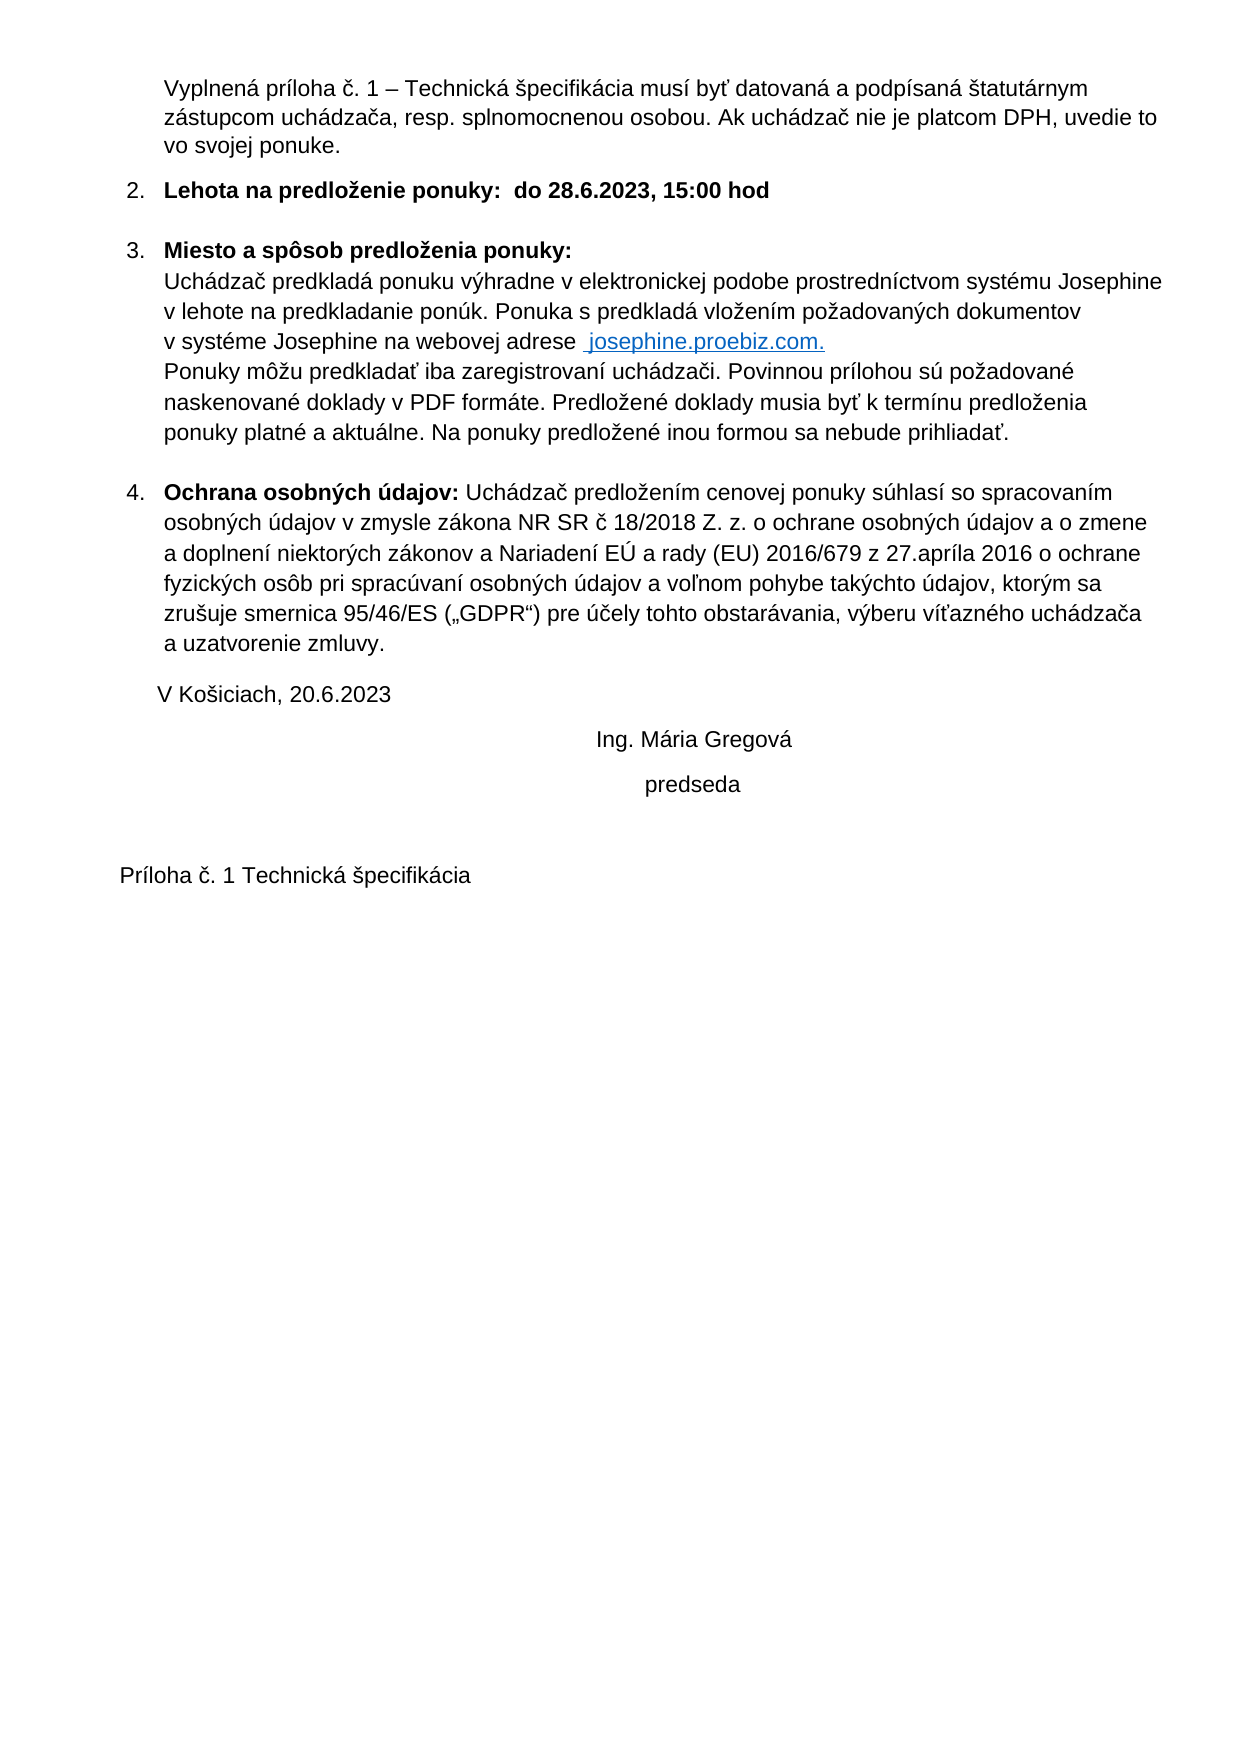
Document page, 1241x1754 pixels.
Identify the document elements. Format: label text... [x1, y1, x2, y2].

text Ing. Mária Gregová [149, 726, 1165, 753]
list Ponuky môžu predkladať iba zaregistrovaní uchádzači. Povinnou prílohou sú požadované naskenované doklady v PDF formáte. Predložené doklady musia byť k termínu predloženia ponuky platné a aktuálne. Na ponuky predložené inou formou sa nebude prihliadať. [164, 358, 1165, 445]
list Miesto a spôsob predloženia ponuky: [126, 237, 1165, 264]
list Uchádzač predkladá ponuku výhradne v elektronickej podobe prostredníctvom systému Josephine v lehote na predkladanie ponúk. Ponuka s predkladá vložením požadovaných dokumentov v systéme Josephine na webovej adrese josephine.proebiz.com. [164, 268, 1165, 354]
text predseda [119, 771, 1165, 798]
text Príloha č. 1 Technická špecifikácia [119, 862, 1165, 888]
list Lehota na predloženie ponuky: do 28.6.2023, 15:00 hod [126, 177, 1165, 203]
list Ochrana osobných údajov: Uchádzač predložením cenovej ponuky súhlasí so spracovaním osobných údajov v zmysle zákona NR SR č 18/2018 Z. z. o ochrane osobných údajov a o zmene a doplnení niektorých zákonov a Nariadení EÚ a rady (EU) 2016/679 z 27.apríla 2016 o ochrane fyzických osôb pri spracúvaní osobných údajov a voľnom pohybe takýchto údajov, ktorým sa zrušuje smernica 95/46/ES („GDPR“) pre účely tohto obstarávania, výberu víťazného uchádzača a uzatvorenie zmluvy. [126, 479, 1165, 656]
text Vyplnená príloha č. 1 – Technická špecifikácia musí byť datovaná a podpísaná štatutárnym zástupcom uchádzača, resp. splnomocnenou osobou. Ak uchádzač nie je platcom DPH, uvedie to vo svojej ponuke. [164, 75, 1165, 158]
text V Košiciach, 20.6.2023 [119, 681, 1165, 707]
